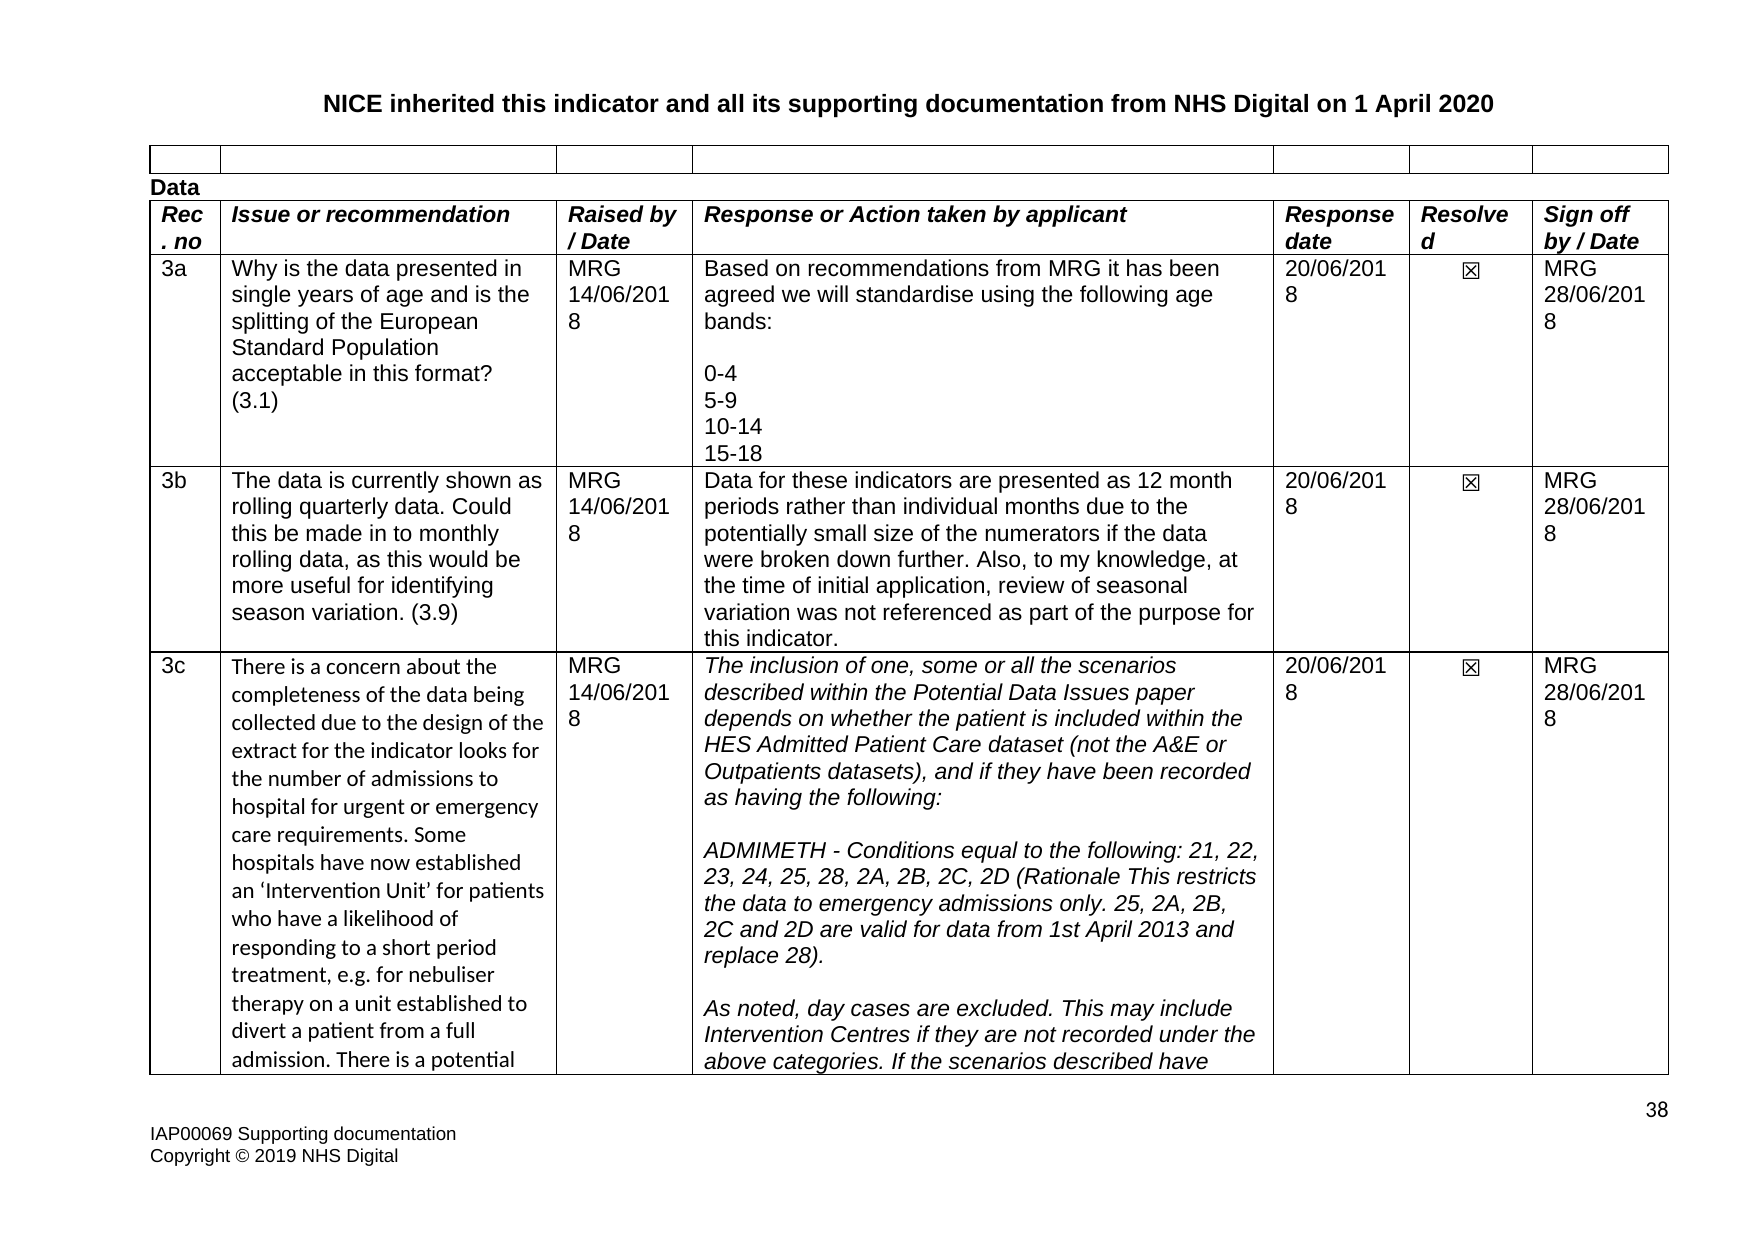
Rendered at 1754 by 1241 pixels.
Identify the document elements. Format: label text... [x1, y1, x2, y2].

table_cell Why is the data presented in single years of age and is the splitting of the European Standard Population acceptable in this format? (3.1) [221, 255, 556, 466]
table_cell 3b [151, 467, 220, 651]
table_header Resolved [1410, 201, 1532, 254]
table_header Issue or recommendation [221, 201, 556, 254]
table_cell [693, 653, 1273, 1074]
table_cell MRG 14/06/2018 [557, 467, 692, 651]
table_cell 3a [151, 255, 220, 466]
table_cell MRG 14/06/2018 [557, 255, 692, 466]
table_cell Based on recommendations from MRG it has been agreed we will standardise using the following age bands: 0-4 5-9 10-14 15-18 [693, 255, 1273, 466]
table_cell [693, 146, 1273, 173]
table_cell MRG 28/06/2018 [1533, 255, 1668, 466]
table_cell [557, 146, 692, 173]
table_header Raised by / Date [557, 201, 692, 254]
table_header Rec. no [151, 201, 220, 254]
table_header Response date [1274, 201, 1409, 254]
table_cell [1533, 146, 1668, 173]
table_cell 3c [151, 653, 220, 1074]
table_cell MRG 28/06/2018 [1533, 467, 1668, 651]
table_cell [221, 146, 556, 173]
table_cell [221, 653, 556, 1074]
table_cell 20/06/2018 [1274, 467, 1409, 651]
text Data [150, 174, 1668, 200]
table_cell [151, 146, 220, 173]
table_cell [1410, 146, 1532, 173]
table_header Sign off by / Date [1533, 201, 1668, 254]
table_cell 20/06/2018 [1274, 653, 1409, 1074]
table_cell MRG 28/06/2018 [1533, 653, 1668, 1074]
table_header Response or Action taken by applicant [693, 201, 1273, 254]
table_cell Data for these indicators are presented as 12 month periods rather than individual months due to the potentially small size of the numerators if the data were broken down further. Also, to my knowledge, at the time of initial application, review of seasonal variation was not referenced as part of the purpose for this indicator. [693, 467, 1273, 651]
table_cell [1274, 146, 1409, 173]
table_cell 20/06/2018 [1274, 255, 1409, 466]
table_cell MRG 14/06/2018 [557, 653, 692, 1074]
table_cell The data is currently shown as rolling quarterly data. Could this be made in to monthly rolling data, as this would be more useful for identifying season variation. (3.9) [221, 467, 556, 651]
